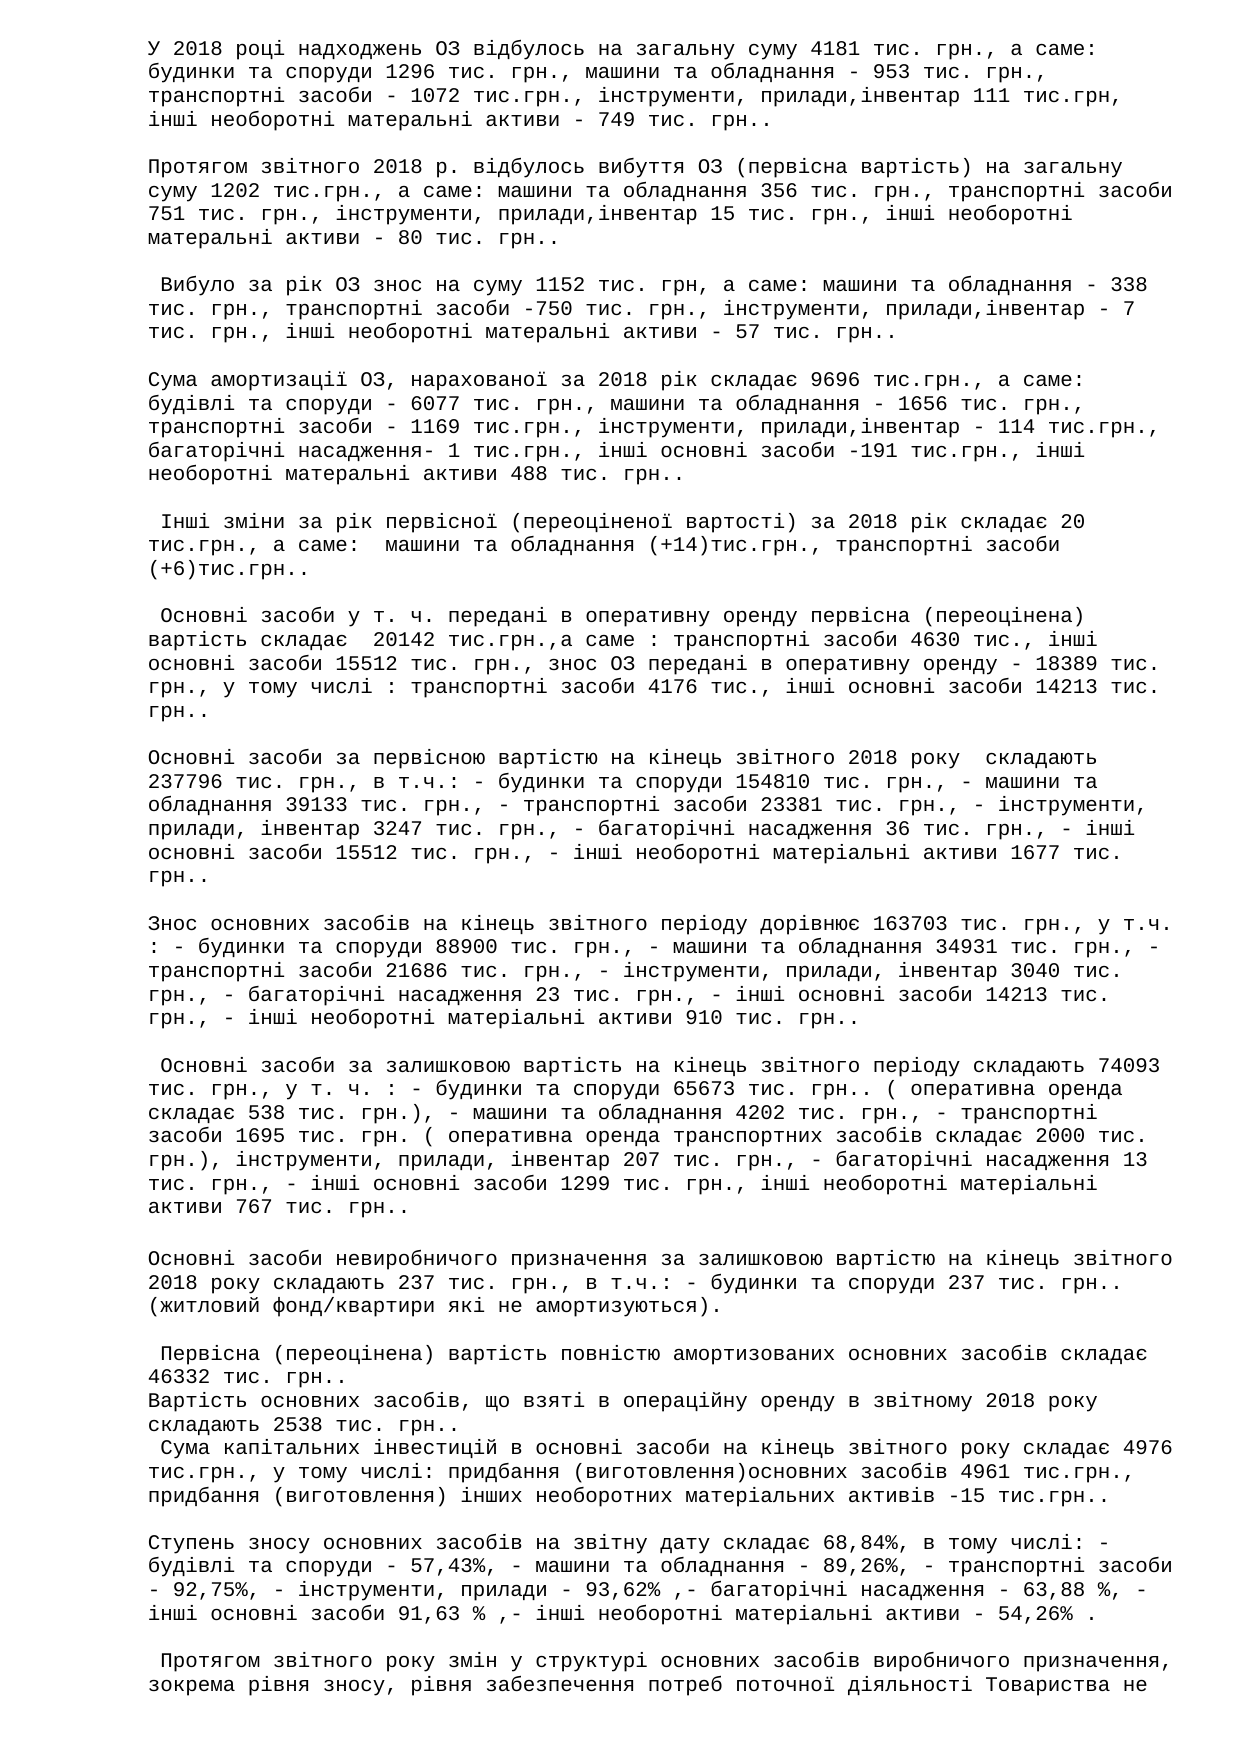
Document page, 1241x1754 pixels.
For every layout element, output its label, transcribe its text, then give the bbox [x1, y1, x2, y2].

text Основнi засоби за первiсною вартiстю на кінець звітного 2018 року складають 237796 тис. грн., в т.ч.: - будинки та споруди 154810 тис. грн., - машини та обладнання 39133 тис. грн., - транспортнi засоби 23381 тис. грн., - iнструменти, прилади, iнвентар 3247 тис. грн., - багаторiчнi насадження 36 тис. грн., - iншi основнi засоби 15512 тис. грн., - iншi необоротнi матерiальнi активи 1677 тис. грн.. [148, 747, 1181, 889]
text : - будинки та споруди 88900 тис. грн., - машини та обладнання 34931 тис. грн., - транспортнi засоби 21686 тис. грн., - iнструменти, прилади, iнвентар 3040 тис. грн., - багаторiчнi насадження 23 тис. грн., - iншi основнi засоби 14213 тис. грн., - iншi необоротнi матерiальнi активи 910 тис. грн.. [148, 936, 1181, 1031]
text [148, 1650, 1181, 1697]
text Вибуло за рiк ОЗ знос на суму 1152 тис. грн, а саме: машини та обладнання - 338 тис. грн., транспортнi засоби -750 тис. грн., iнструменти, прилади,iнвентар - 7 тис. грн., iншi необоротнi матеральнi активи - 57 тис. грн.. [148, 274, 1181, 345]
text Вартість основних засобів, що взяті в операційну оренду в звітному 2018 року складають 2538 тис. грн.. [148, 1390, 1181, 1437]
text Iншi змiни за рiк первiсної (переоцiненої вартостi) за 2018 рiк складає 20 тис.грн., а саме: машини та обладнання (+14)тис.грн., транспортні засоби (+6)тис.грн.. [148, 511, 1181, 582]
text Основнi засоби у т. ч. переданi в оперативну оренду первiсна (переоцiнена) вартiсть складає 20142 тис.грн.,а саме : транспортнi засоби 4630 тис., iншi основнi засоби 15512 тис. грн., знос ОЗ переданi в оперативну оренду - 18389 тис. грн., у тому числі : транспортнi засоби 4176 тис., iншi основнi засоби 14213 тис. грн.. [148, 605, 1181, 723]
text Протягом звiтного 2018 р. вiдбулось вибуття ОЗ (первiсна вартiсть) на загальну суму 1202 тис.грн., а саме: машини та обладнання 356 тис. грн., транспортнi засоби 751 тис. грн., iнструменти, прилади,iнвентар 15 тис. грн., iншi необоротнi матеральнi активи - 80 тис. грн.. [148, 156, 1181, 251]
text Основнi засоби невиробничого призначення за залишковою вартiстю на кінець звітного 2018 року складають 237 тис. грн., в т.ч.: - будинки та споруди 237 тис. грн..(житловий фонд/квартири які не амортизуються). [148, 1248, 1181, 1319]
text Первiсна (переоцiнена) вартiсть повнiстю амортизованих основних засобiв складає 46332 тис. грн.. [148, 1343, 1181, 1390]
text У 2018 роцi надходжень ОЗ вiдбулось на загальну суму 4181 тис. грн., а саме: будинки та споруди 1296 тис. грн., машини та обладнання - 953 тис. грн., транспортнi засоби - 1072 тис.грн., iнструменти, прилади,iнвентар 111 тис.грн, iншi необоротнi матеральнi активи - 749 тис. грн.. [148, 38, 1181, 132]
text Знос основних засобів на кінець звiтного перiоду дорiвнює 163703 тис. грн., у т.ч. [148, 913, 1181, 936]
text Сума амортизацiї ОЗ, нарахованої за 2018 рiк складає 9696 тис.грн., а саме: будiвлi та споруди - 6077 тис. грн., машини та обладнання - 1656 тис. грн., транспортнi засоби - 1169 тис.грн., iнструменти, прилади,iнвентар - 114 тис.грн., багаторiчнi насадження- 1 тис.грн., iншi основнi засоби -191 тис.грн., iншi необоротнi матеральнi активи 488 тис. грн.. [148, 369, 1181, 487]
text Основнi засоби за залишковою вартiсть на кінець звiтного перiоду складають 74093 тис. грн., у т. ч. : - будинки та споруди 65673 тис. грн.. ( оперативна оренда складає 538 тис. грн.), - машини та обладнання 4202 тис. грн., - транспортнi засоби 1695 тис. грн. ( оперативна оренда транспортних засобів складає 2000 тис. грн.), iнструменти, прилади, iнвентар 207 тис. грн., - багаторiчнi насадження 13 тис. грн., - iншi основнi засоби 1299 тис. грн., iншi необоротнi матерiальнi активи 767 тис. грн.. [148, 1054, 1181, 1220]
text Сума капiтальних iнвестицiй в основнi засоби на кiнець звiтного року складає 4976 тис.грн., у тому числi: придбання (виготовлення)основних засобiв 4961 тис.грн., придбання (виготовлення) iнших необоротних матерiальних активiв -15 тис.грн.. [148, 1437, 1181, 1508]
text Ступень зносу основних засобiв на звiтну дату складає 68,84%, в тому числi: - будiвлi та споруди - 57,43%, - машини та обладнання - 89,26%, - транспортнi засоби - 92,75%, - iнструменти, прилади - 93,62% ,- багаторiчнi насадження - 63,88 %, - iншi основнi засоби 91,63 % ,- iншi необоротнi матерiальнi активи - 54,26% . [148, 1532, 1181, 1626]
